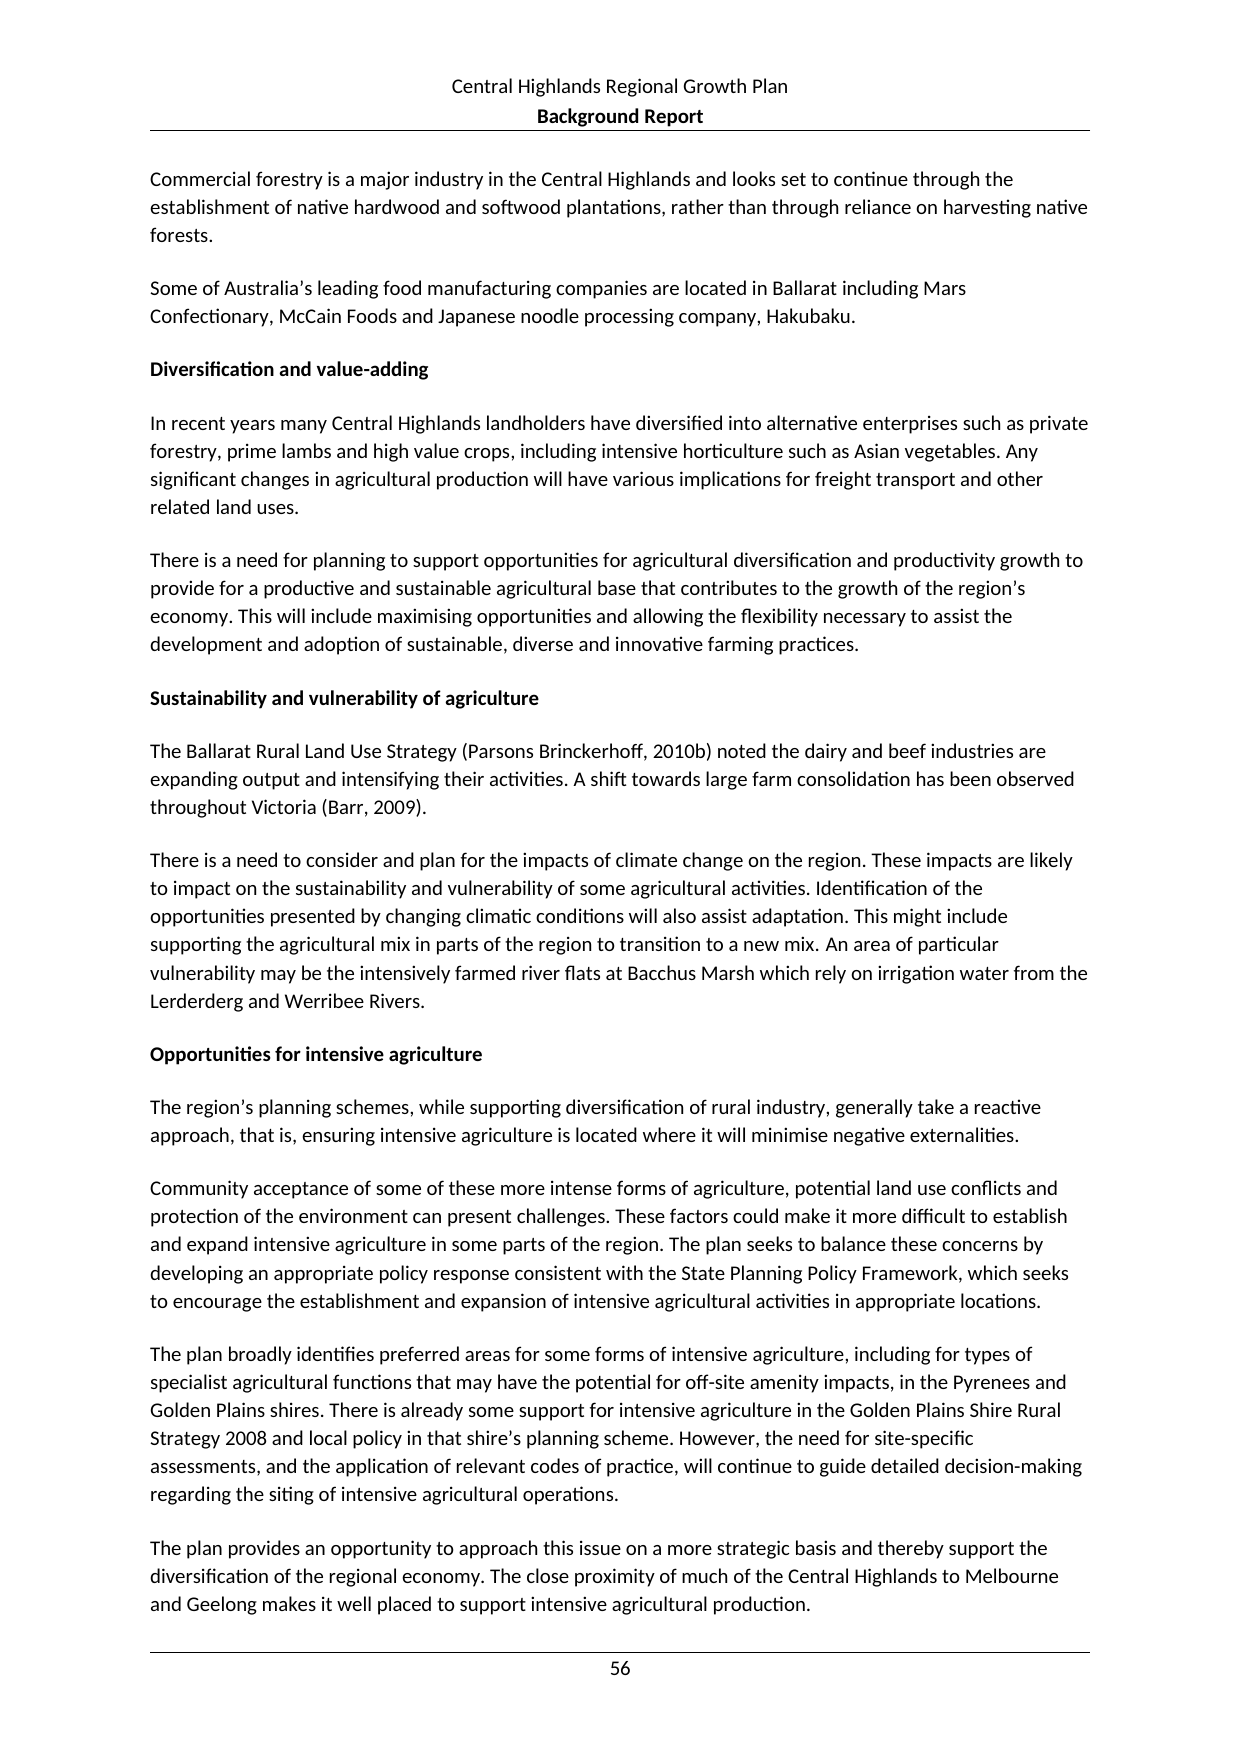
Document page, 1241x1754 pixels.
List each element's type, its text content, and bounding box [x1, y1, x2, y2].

text In recent years many Central Highlands landholders have diversified into alternative enterprises such as private forestry, prime lambs and high value crops, including intensive horticulture such as Asian vegetables. Any significant changes in agricultural production will have various implications for freight transport and other related land uses. [150, 407, 1090, 520]
text The plan broadly identifies preferred areas for some forms of intensive agriculture, including for types of specialist agricultural functions that may have the potential for off-site amenity impacts, in the Pyrenees and Golden Plains shires. There is already some support for intensive agriculture in the Golden Plains Shire Rural Strategy 2008 and local policy in that shire’s planning scheme. However, the need for site-specific assessments, and the application of relevant codes of practice, will continue to guide detailed decision-making regarding the siting of intensive agricultural operations. [150, 1339, 1090, 1507]
subtitle Diversification and value-adding [150, 354, 1090, 382]
text Community acceptance of some of these more intense forms of agriculture, potential land use conflicts and protection of the environment can present challenges. These factors could make it more difficult to establish and expand intensive agriculture in some parts of the region. The plan seeks to balance these concerns by developing an appropriate policy response consistent with the State Planning Policy Framework, which seeks to encourage the establishment and expansion of intensive agricultural activities in appropriate locations. [150, 1173, 1090, 1314]
text The region’s planning schemes, while supporting diversification of rural industry, generally take a reactive approach, that is, ensuring intensive agriculture is located where it will minimise negative externalities. [150, 1092, 1090, 1148]
text There is a need to consider and plan for the impacts of climate change on the region. These impacts are likely to impact on the sustainability and vulnerability of some agricultural activities. Identification of the opportunities presented by changing climatic conditions will also assist adaptation. This might include supporting the agricultural mix in parts of the region to transition to a new mix. An area of particular vulnerability may be the intensively farmed river flats at Bacchus Marsh which rely on irrigation water from the Lerderderg and Werribee Rivers. [150, 845, 1090, 1014]
text Some of Australia’s leading food manufacturing companies are located in Ballarat including Mars Confectionary, McCain Foods and Japanese noodle processing company, Hakubaku. [150, 273, 1090, 329]
subtitle Opportunities for intensive agriculture [150, 1039, 1090, 1067]
text Commercial forestry is a major industry in the Central Highlands and looks set to continue through the establishment of native hardwood and softwood plantations, rather than through reliance on harvesting native forests. [150, 164, 1090, 248]
text The Ballarat Rural Land Use Strategy (Parsons Brinckerhoff, 2010b) noted the dairy and beef industries are expanding output and intensifying their activities. A shift towards large farm consolidation has been observed throughout Victoria (Barr, 2009). [150, 736, 1090, 820]
text There is a need for planning to support opportunities for agricultural diversification and productivity growth to provide for a productive and sustainable agricultural base that contributes to the growth of the region’s economy. This will include maximising opportunities and allowing the flexibility necessary to assist the development and adoption of sustainable, diverse and innovative farming practices. [150, 545, 1090, 657]
subtitle Sustainability and vulnerability of agriculture [150, 682, 1090, 711]
text The plan provides an opportunity to approach this issue on a more strategic basis and thereby support the diversification of the regional economy. The close proximity of much of the Central Highlands to Melbourne and Geelong makes it well placed to support intensive agricultural production. [150, 1532, 1090, 1617]
